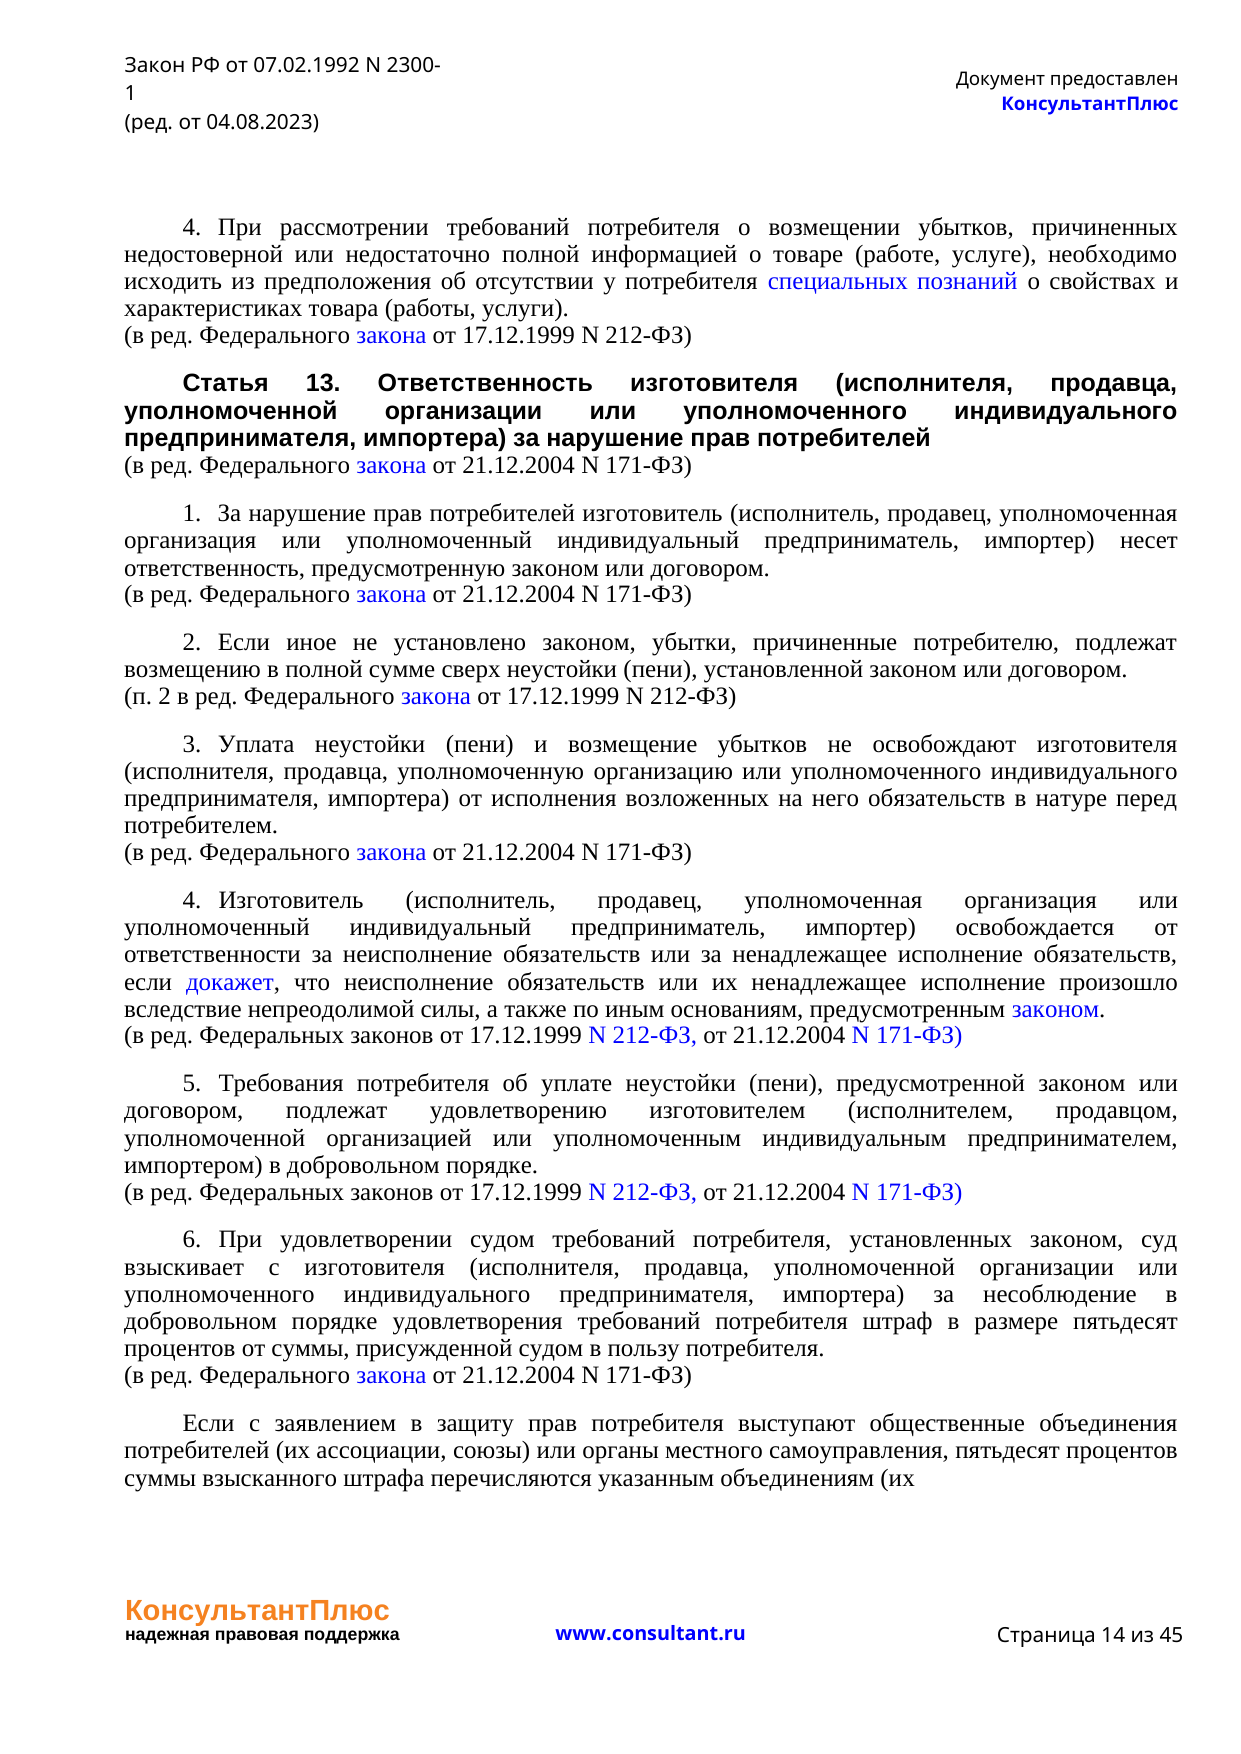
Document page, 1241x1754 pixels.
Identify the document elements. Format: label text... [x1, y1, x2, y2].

text www.consultant.ru [547, 1619, 754, 1646]
text (в ред. Федерального закона от 21.12.2004 N 171-ФЗ) [124, 452, 1178, 479]
list При удовлетворении судом требований потребителя, установленных законом, суд взыскивает с изготовителя (исполнителя, продавца, уполномоченной организации или уполномоченного индивидуального предпринимателя, импортера) за несоблюдение в добровольном порядке удовлетворения требований потребителя штраф в размере пятьдесят процентов от суммы, присужденной судом в пользу потребителя. [124, 1226, 1178, 1362]
list Изготовитель (исполнитель, продавец, уполномоченная организация или уполномоченный индивидуальный предприниматель, импортер) освобождается от ответственности за неисполнение обязательств или за ненадлежащее исполнение обязательств, если докажет, что неисполнение обязательств или их ненадлежащее исполнение произошло вследствие непреодолимой силы, а также по иным основаниям, предусмотренным законом. [124, 887, 1178, 1022]
list Требования потребителя об уплате неустойки (пени), предусмотренной законом или договором, подлежат удовлетворению изготовителем (исполнителем, продавцом, уполномоченной организацией или уполномоченным индивидуальным предпринимателем, импортером) в добровольном порядке. [124, 1070, 1178, 1178]
text Если с заявлением в защиту прав потребителя выступают общественные объединения потребителей (их ассоциации, союзы) или органы местного самоуправления, пятьдесят процентов суммы взысканного штрафа перечисляются указанным объединениям (их [124, 1409, 1178, 1491]
text Страница 14 из 45 [996, 1620, 1184, 1648]
text Статья 13. Ответственность изготовителя (исполнителя, продавца, уполномоченной организации или уполномоченного индивидуального предпринимателя, импортера) за нарушение прав потребителей [124, 370, 1178, 452]
list При рассмотрении требований потребителя о возмещении убытков, причиненных недостоверной или недостаточно полной информацией о товаре (работе, услуге), необходимо исходить из предположения об отсутствии у потребителя специальных познаний о свойствах и характеристиках товара (работы, услуги). [124, 214, 1178, 322]
text КонсультантПлюс [125, 1598, 405, 1626]
text (в ред. Федерального закона от 21.12.2004 N 171-ФЗ) [124, 1362, 1178, 1388]
text (в ред. Федерального закона от 21.12.2004 N 171-ФЗ) [124, 839, 1178, 866]
list За нарушение прав потребителей изготовитель (исполнитель, продавец, уполномоченная организация или уполномоченный индивидуальный предприниматель, импортер) несет ответственность, предусмотренную законом или договором. [124, 500, 1178, 581]
text (в ред. Федерального закона от 17.12.1999 N 212-ФЗ) [124, 322, 1178, 349]
list Если иное не установлено законом, убытки, причиненные потребителю, подлежат возмещению в полной сумме сверх неустойки (пени), установленной законом или договором. [124, 629, 1178, 683]
text надежная правовая поддержка [125, 1626, 405, 1644]
text Документ предоставлен КонсультантПлюс [781, 65, 1178, 115]
text (ред. от 04.08.2023) [124, 107, 446, 132]
text (в ред. Федеральных законов от 17.12.1999 N 212-ФЗ, от 21.12.2004 N 171-ФЗ) [124, 1178, 1178, 1205]
text (п. 2 в ред. Федерального закона от 17.12.1999 N 212-ФЗ) [124, 683, 1178, 710]
list Уплата неустойки (пени) и возмещение убытков не освобождают изготовителя (исполнителя, продавца, уполномоченную организацию или уполномоченного индивидуального предпринимателя, импортера) от исполнения возложенных на него обязательств в натуре перед потребителем. [124, 731, 1178, 839]
text (в ред. Федерального закона от 21.12.2004 N 171-ФЗ) [124, 581, 1178, 608]
text (в ред. Федеральных законов от 17.12.1999 N 212-ФЗ, от 21.12.2004 N 171-ФЗ) [124, 1022, 1178, 1049]
text Закон РФ от 07.02.1992 N 2300-1 [124, 50, 446, 107]
